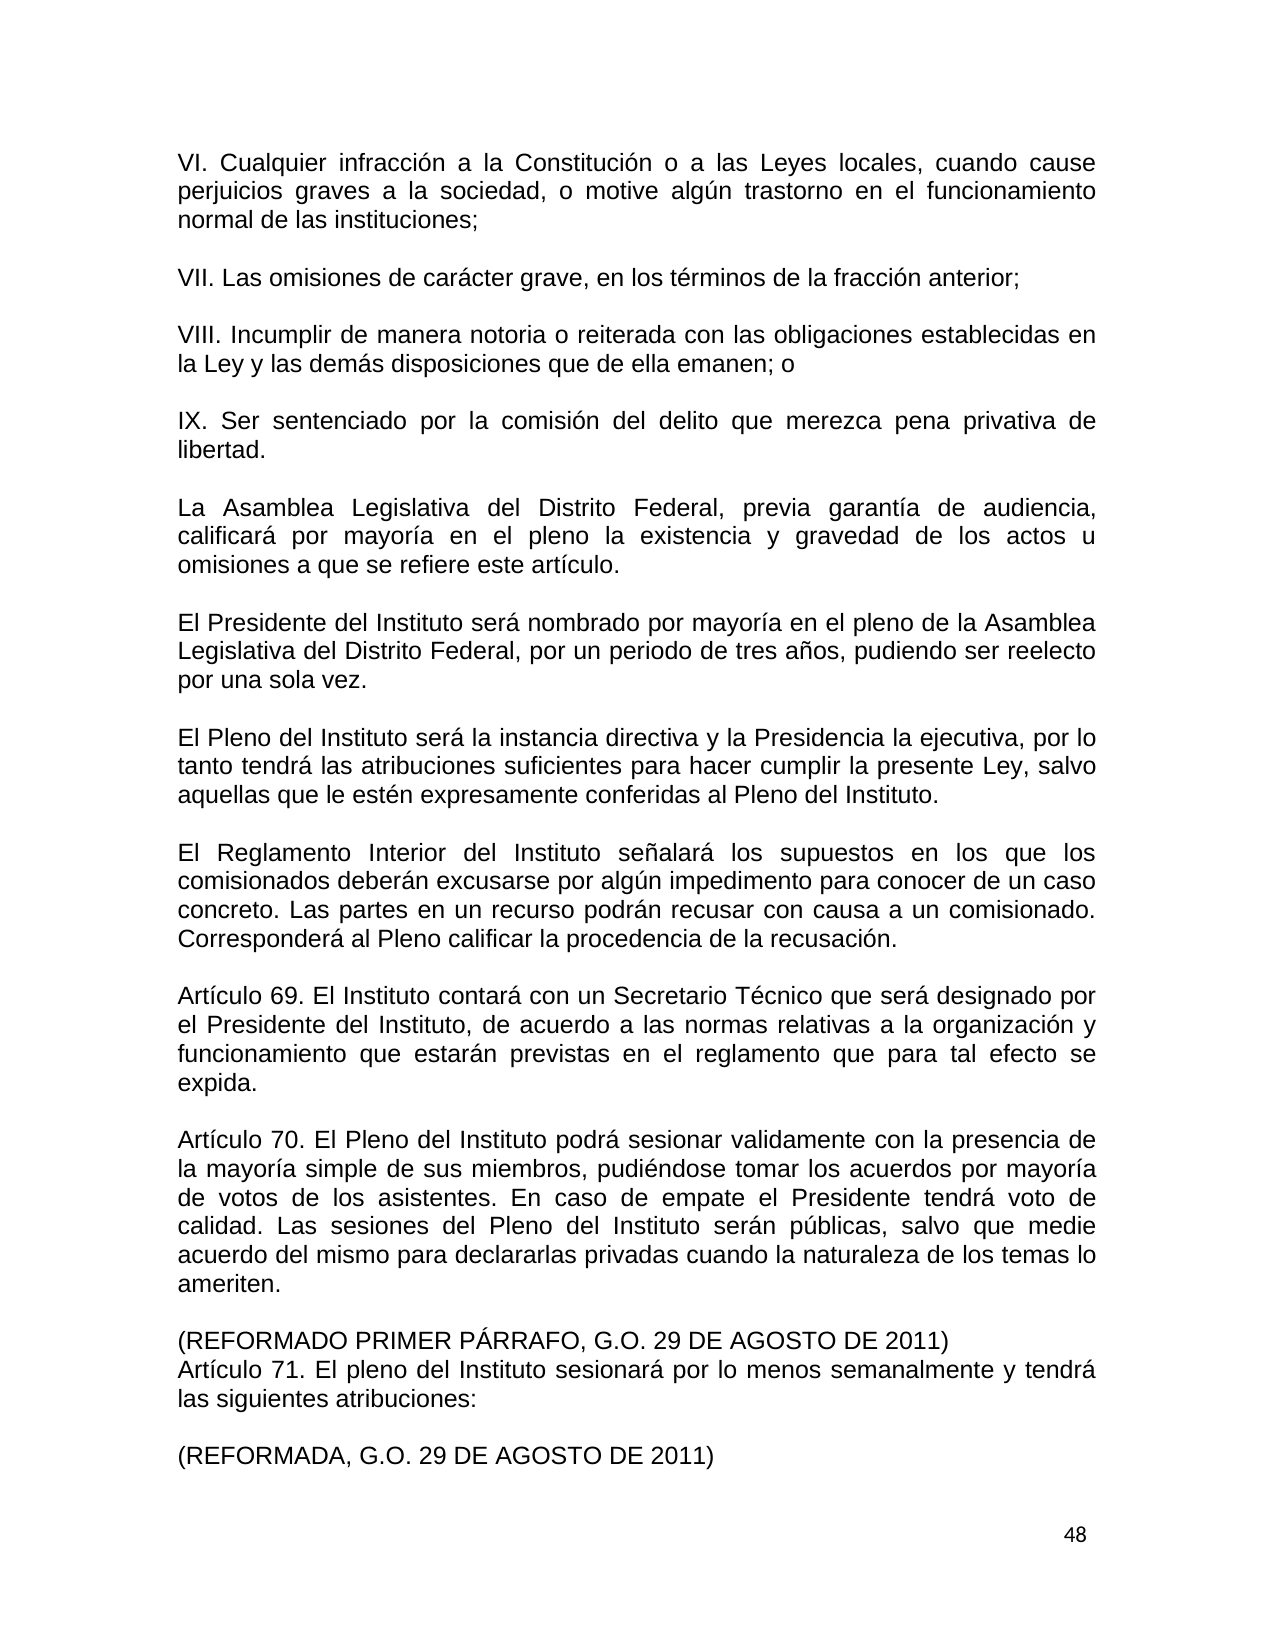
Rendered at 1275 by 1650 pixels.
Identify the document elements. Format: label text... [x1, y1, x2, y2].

text VI. Cualquier infracción a la Constitución o a las Leyes locales, cuando cause perjuicios graves a la sociedad, o motive algún trastorno en el funcionamiento normal de las instituciones; [177, 148, 1098, 234]
text (REFORMADA, G.O. 29 DE AGOSTO DE 2011) [177, 1441, 1098, 1470]
text El Pleno del Instituto será la instancia directiva y la Presidencia la ejecutiva, por lo tanto tendrá las atribuciones suficientes para hacer cumplir la presente Ley, salvo aquellas que le estén expresamente conferidas al Pleno del Instituto. [177, 723, 1098, 809]
text VIII. Incumplir de manera notoria o reiterada con las obligaciones establecidas en la Ley y las demás disposiciones que de ella emanen; o [177, 320, 1098, 378]
text Artículo 71. El pleno del Instituto sesionará por lo menos semanalmente y tendrá las siguientes atribuciones: [177, 1355, 1098, 1413]
text Artículo 70. El Pleno del Instituto podrá sesionar validamente con la presencia de la mayoría simple de sus miembros, pudiéndose tomar los acuerdos por mayoría de votos de los asistentes. En caso de empate el Presidente tendrá voto de calidad. Las sesiones del Pleno del Instituto serán públicas, salvo que medie acuerdo del mismo para declararlas privadas cuando la naturaleza de los temas lo ameriten. [177, 1125, 1098, 1298]
text El Reglamento Interior del Instituto señalará los supuestos en los que los comisionados deberán excusarse por algún impedimento para conocer de un caso concreto. Las partes en un recurso podrán recusar con causa a un comisionado. Corresponderá al Pleno calificar la procedencia de la recusación. [177, 838, 1098, 953]
text VII. Las omisiones de carácter grave, en los términos de la fracción anterior; [177, 263, 1098, 291]
text La Asamblea Legislativa del Distrito Federal, previa garantía de audiencia, calificará por mayoría en el pleno la existencia y gravedad de los actos u omisiones a que se refiere este artículo. [177, 493, 1098, 579]
text El Presidente del Instituto será nombrado por mayoría en el pleno de la Asamblea Legislativa del Distrito Federal, por un periodo de tres años, pudiendo ser reelecto por una sola vez. [177, 608, 1098, 694]
text (REFORMADO PRIMER PÁRRAFO, G.O. 29 DE AGOSTO DE 2011) [177, 1326, 1098, 1355]
text Artículo 69. El Instituto contará con un Secretario Técnico que será designado por el Presidente del Instituto, de acuerdo a las normas relativas a la organización y funcionamiento que estarán previstas en el reglamento que para tal efecto se expida. [177, 981, 1098, 1096]
text IX. Ser sentenciado por la comisión del delito que merezca pena privativa de libertad. [177, 406, 1098, 464]
